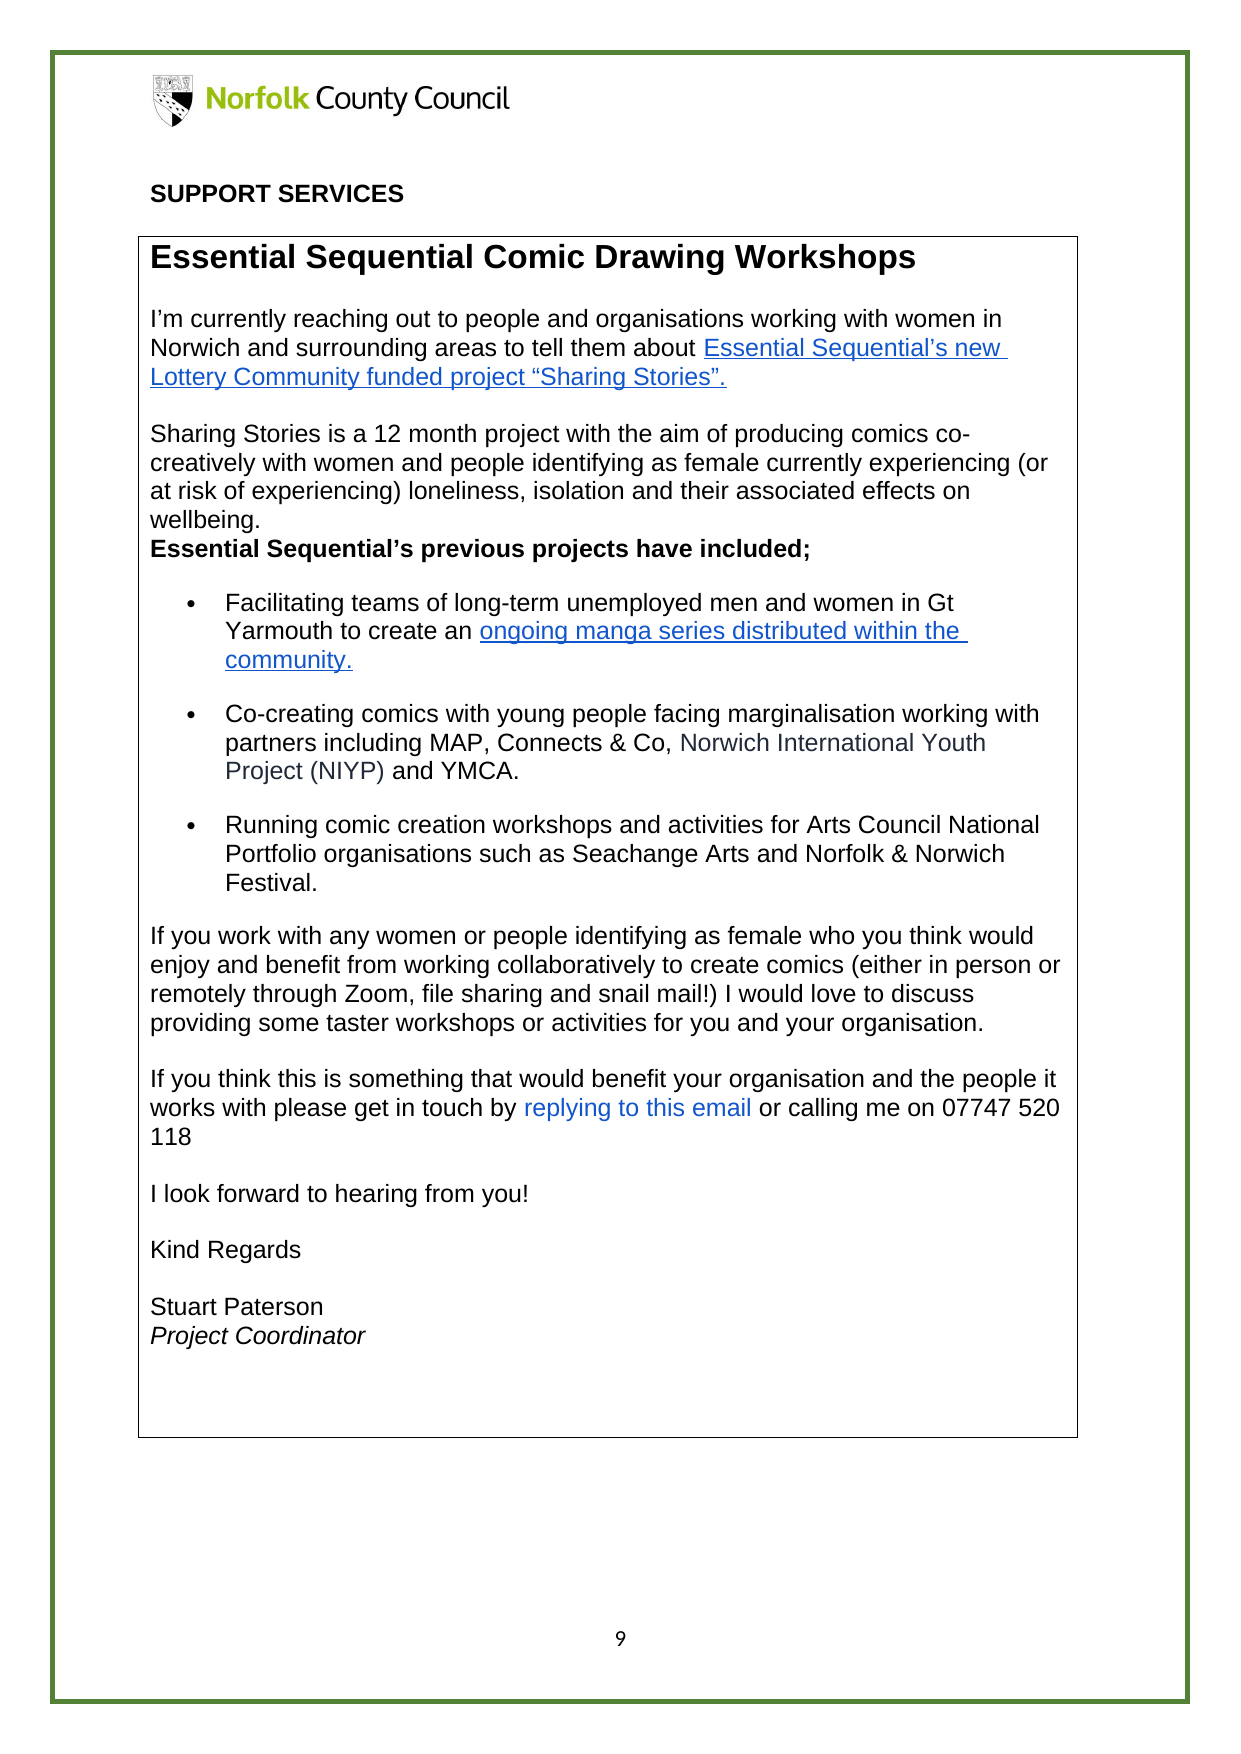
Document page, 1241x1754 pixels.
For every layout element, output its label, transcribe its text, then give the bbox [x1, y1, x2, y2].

picture [150, 73, 512, 128]
table_header Essential Sequential Comic Drawing Workshops I’m currently reaching out to people and organisations working with women in Norwich and surrounding areas to tell them about Essential Sequential’s new Lottery Community funded project “Sharing Stories”. Sharing Stories is a 12 month project with the aim of producing comics co-creatively with women and people identifying as female currently experiencing (or at risk of experiencing) loneliness, isolation and their associated effects on wellbeing. Essential Sequential’s previous projects have included; Facilitating teams of long-term unemployed men and women in Gt Yarmouth to create an ongoing manga series distributed within the community. Co-creating comics with young people facing marginalisation working with partners including MAP, Connects & Co, Norwich International Youth Project (NIYP) and YMCA. Running comic creation workshops and activities for Arts Council National Portfolio organisations such as Seachange Arts and Norfolk & Norwich Festival. If you work with any women or people identifying as female who you think would enjoy and benefit from working collaboratively to create comics (either in person or remotely through Zoom, file sharing and snail mail!) I would love to discuss providing some taster workshops or activities for you and your organisation. If you think this is something that would benefit your organisation and the people it works with please get in touch by replying to this email or calling me on 07747 520 118 I look forward to hearing from you! Kind Regards Stuart Paterson Project Coordinator [139, 237, 1077, 1437]
text SUPPORT SERVICES [150, 179, 1090, 207]
